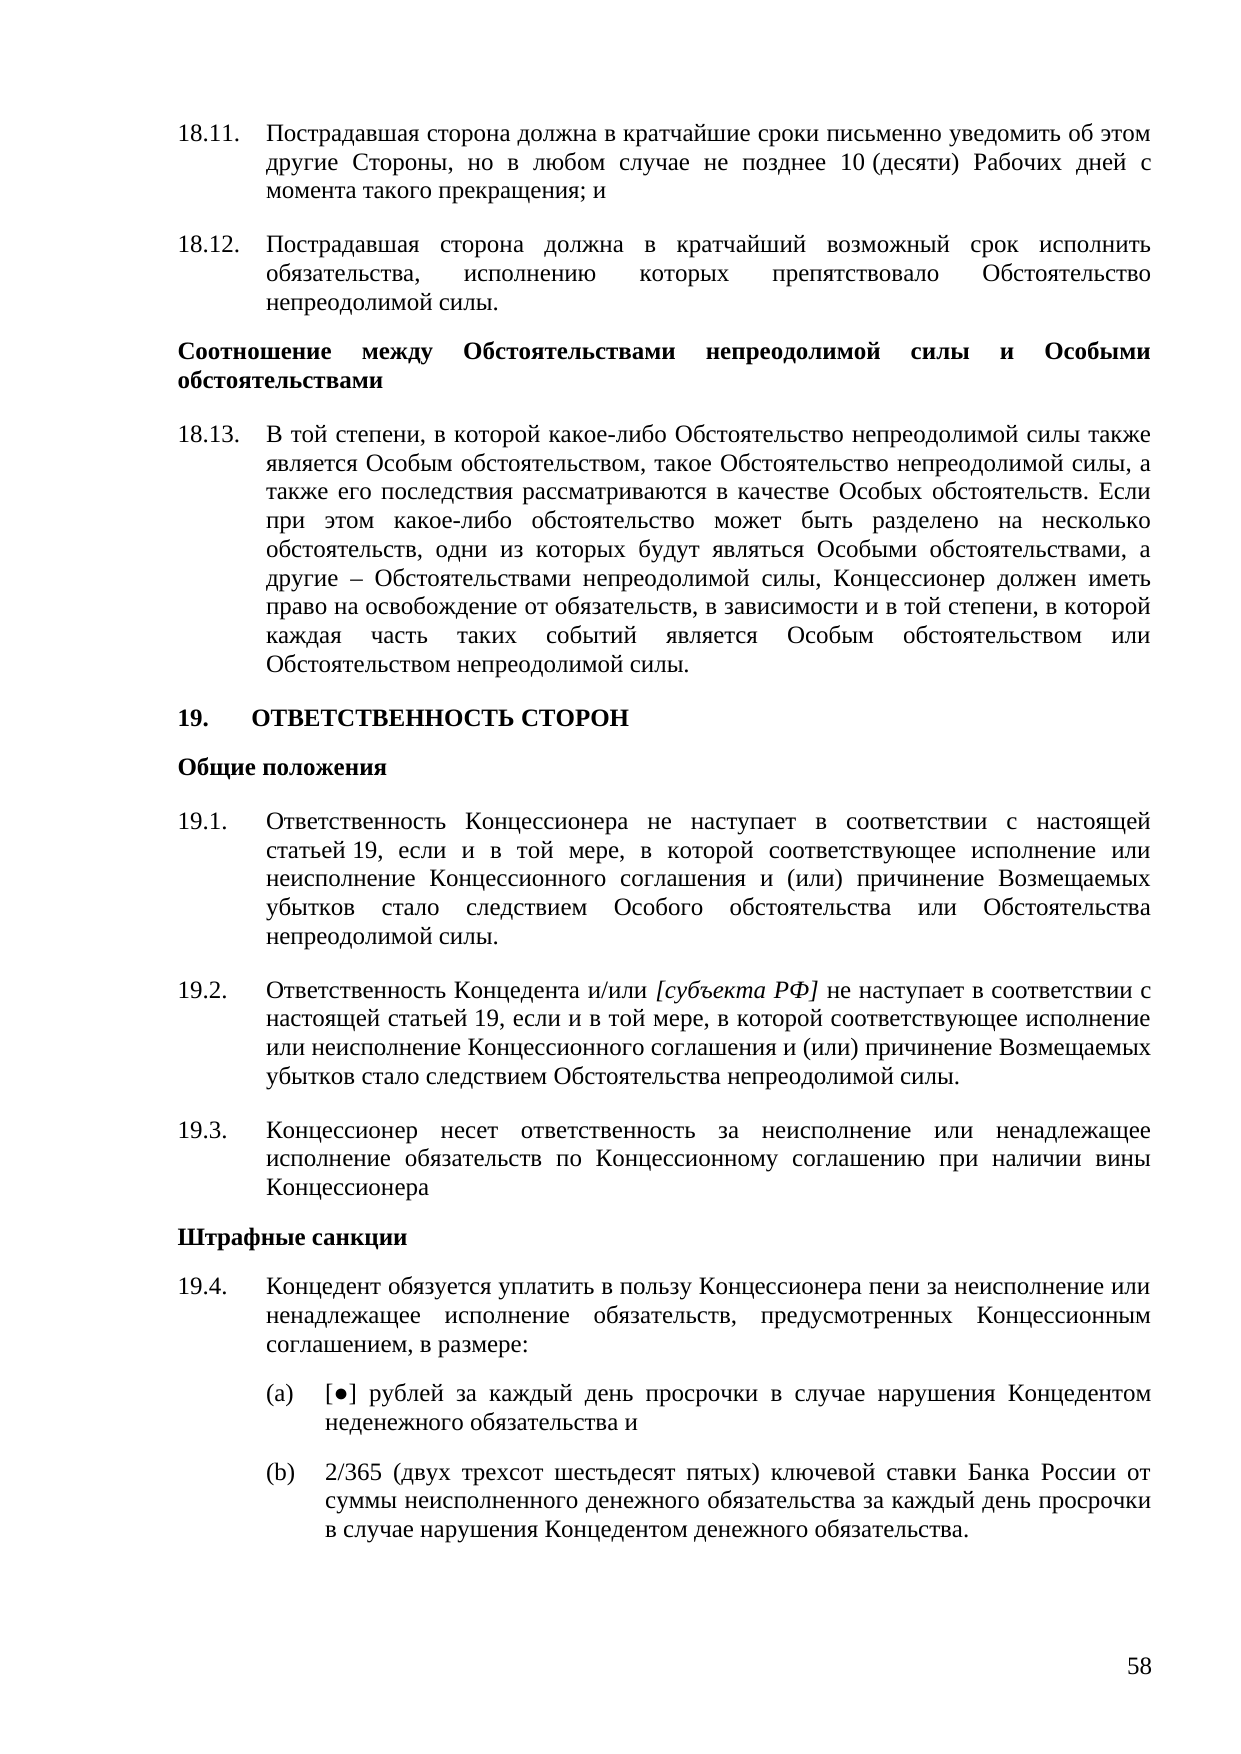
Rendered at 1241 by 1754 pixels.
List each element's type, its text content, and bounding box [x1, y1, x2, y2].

subtitle Соотношение между Обстоятельствами непреодолимой силы и Особыми обстоятельствами [177, 336, 1152, 394]
text [●] рублей за каждый день просрочки в случае нарушения Концедентом неденежного обязательства и [266, 1378, 1152, 1436]
text В той степени, в которой какое-либо Обстоятельство непреодолимой силы также является Особым обстоятельством, такое Обстоятельство непреодолимой силы, а также его последствия рассматриваются в качестве Особых обстоятельств. Если при этом какое-либо обстоятельство может быть разделено на несколько обстоятельств, одни из которых будут являться Особыми обстоятельствами, а другие – Обстоятельствами непреодолимой силы, Концессионер должен иметь право на освобождение от обязательств, в зависимости и в той степени, в которой каждая часть таких событий является Особым обстоятельством или Обстоятельством непреодолимой силы. [177, 419, 1152, 678]
text 2/365 (двух трехсот шестьдесят пятых) ключевой ставки Банка России от суммы неисполненного денежного обязательства за каждый день просрочки в случае нарушения Концедентом денежного обязательства. [266, 1457, 1152, 1543]
text Концессионер несет ответственность за неисполнение или ненадлежащее исполнение обязательств по Концессионному соглашению при наличии вины Концессионера [177, 1115, 1152, 1201]
text Ответственность Концедента и/или [субъекта РФ] не наступает в соответствии с настоящей статьей 19, если и в той мере, в которой соответствующее исполнение или неисполнение Концессионного соглашения и (или) причинение Возмещаемых убытков стало следствием Обстоятельства непреодолимой силы. [177, 975, 1152, 1090]
text Пострадавшая сторона должна в кратчайшие сроки письменно уведомить об этом другие Стороны, но в любом случае не позднее 10 (десяти) Рабочих дней с момента такого прекращения; и [177, 118, 1152, 204]
subtitle Общие положения [177, 752, 1152, 781]
text Ответственность Концессионера не наступает в соответствии с настоящей статьей 19, если и в той мере, в которой соответствующее исполнение или неисполнение Концессионного соглашения и (или) причинение Возмещаемых убытков стало следствием Особого обстоятельства или Обстоятельства непреодолимой силы. [177, 806, 1152, 950]
subtitle ОТВЕТСТВЕННОСТЬ СТОРОН [177, 703, 1152, 731]
text Концедент обязуется уплатить в пользу Концессионера пени за неисполнение или ненадлежащее исполнение обязательств, предусмотренных Концессионным соглашением, в размере: [177, 1271, 1152, 1358]
text Пострадавшая сторона должна в кратчайший возможный срок исполнить обязательства, исполнению которых препятствовало Обстоятельство непреодолимой силы. [177, 229, 1152, 316]
subtitle Штрафные санкции [177, 1222, 1152, 1251]
